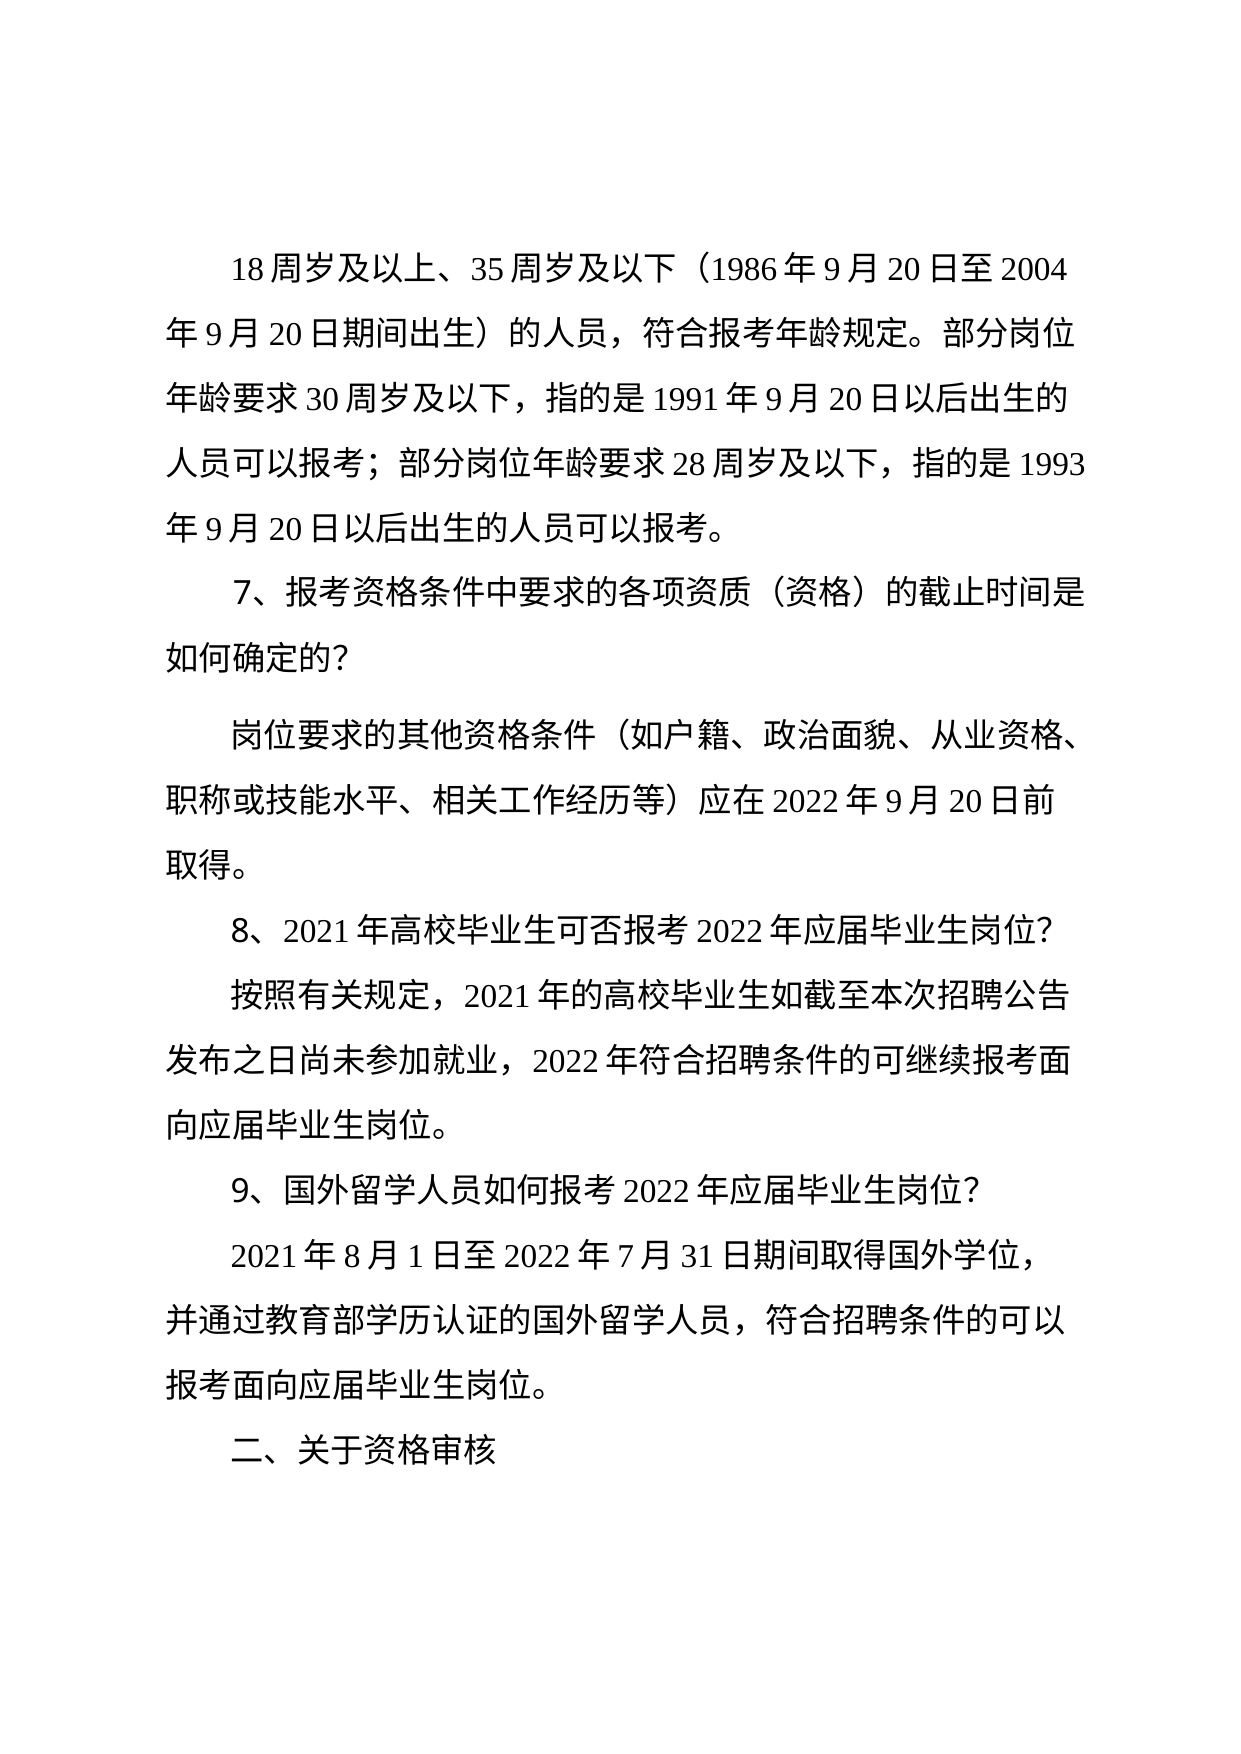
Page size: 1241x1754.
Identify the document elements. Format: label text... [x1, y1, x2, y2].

text 9、国外留学人员如何报考2022年应届毕业生岗位？ [165, 1155, 1087, 1220]
text 二、关于资格审核 [165, 1415, 1087, 1480]
text 2021年8月1日至2022年7月31日期间取得国外学位，并通过教育部学历认证的国外留学人员，符合招聘条件的可以报考面向应届毕业生岗位。 [165, 1220, 1087, 1415]
text 岗位要求的其他资格条件（如户籍、政治面貌、从业资格、职称或技能水平、相关工作经历等）应在2022年9月20日前取得。 [165, 700, 1087, 895]
text 18周岁及以上、35周岁及以下（1986年9月20日至2004年9月20日期间出生）的人员，符合报考年龄规定。部分岗位年龄要求30周岁及以下，指的是1991年9月20日以后出生的人员可以报考；部分岗位年龄要求28周岁及以下，指的是1993年9月20日以后出生的人员可以报考。 [165, 233, 1087, 558]
text 7、报考资格条件中要求的各项资质（资格）的截止时间是如何确定的？ [165, 558, 1087, 688]
text 按照有关规定，2021年的高校毕业生如截至本次招聘公告发布之日尚未参加就业，2022年符合招聘条件的可继续报考面向应届毕业生岗位。 [165, 960, 1087, 1155]
text 8、2021年高校毕业生可否报考2022年应届毕业生岗位？ [165, 895, 1087, 960]
